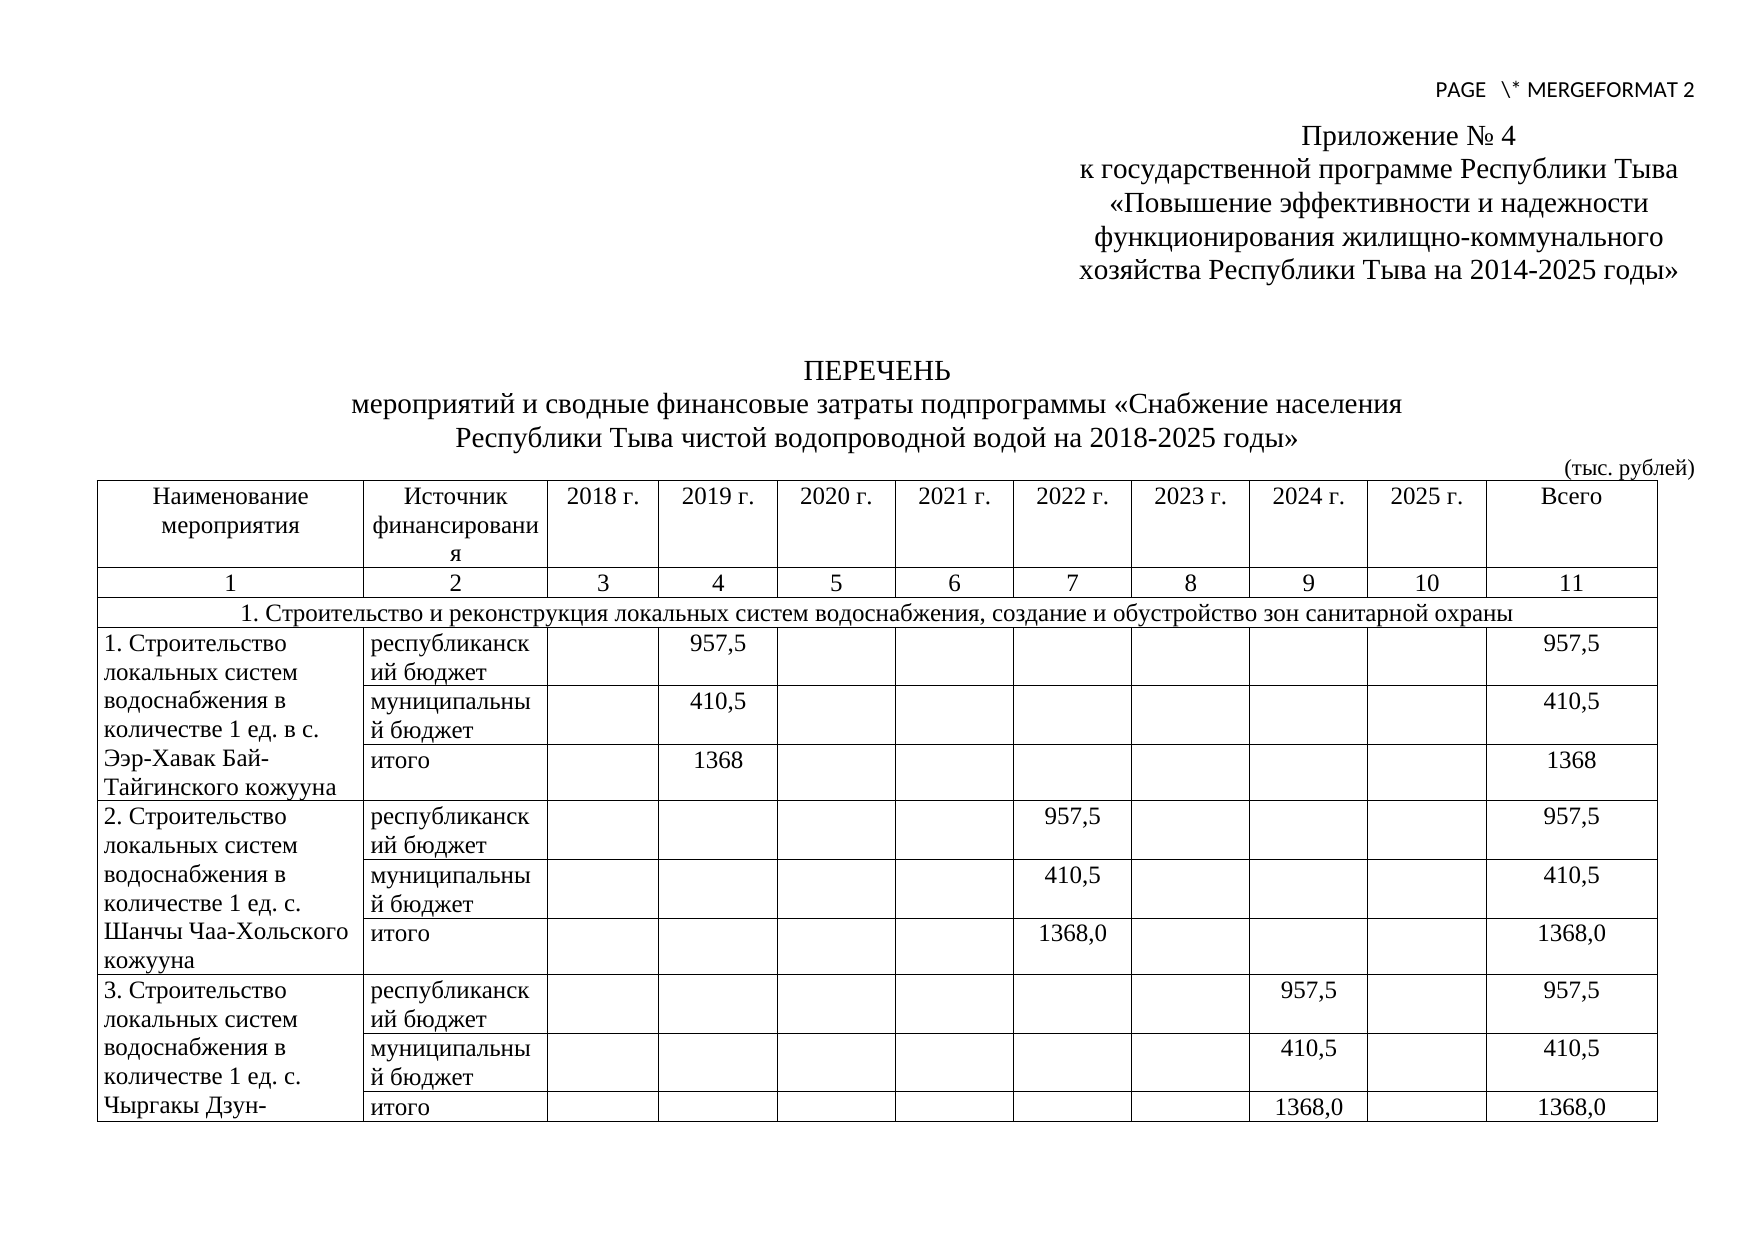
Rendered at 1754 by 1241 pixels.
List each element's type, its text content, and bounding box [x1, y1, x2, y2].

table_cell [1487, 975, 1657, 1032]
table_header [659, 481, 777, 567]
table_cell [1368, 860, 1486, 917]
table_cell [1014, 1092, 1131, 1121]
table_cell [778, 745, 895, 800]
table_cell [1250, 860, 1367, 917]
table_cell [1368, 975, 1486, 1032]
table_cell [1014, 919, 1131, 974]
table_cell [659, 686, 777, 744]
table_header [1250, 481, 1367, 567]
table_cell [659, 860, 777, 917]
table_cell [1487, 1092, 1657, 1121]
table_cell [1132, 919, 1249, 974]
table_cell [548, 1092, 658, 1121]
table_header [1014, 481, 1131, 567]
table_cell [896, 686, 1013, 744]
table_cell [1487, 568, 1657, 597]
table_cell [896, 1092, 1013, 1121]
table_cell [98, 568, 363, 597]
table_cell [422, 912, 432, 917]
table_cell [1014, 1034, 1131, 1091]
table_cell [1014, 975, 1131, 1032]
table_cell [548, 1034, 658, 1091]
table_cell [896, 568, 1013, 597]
text к государственной программе Республики Тыва [1063, 152, 1695, 185]
title мероприятий и сводные финансовые затраты подпрограммы «Снабжение населения [59, 386, 1695, 420]
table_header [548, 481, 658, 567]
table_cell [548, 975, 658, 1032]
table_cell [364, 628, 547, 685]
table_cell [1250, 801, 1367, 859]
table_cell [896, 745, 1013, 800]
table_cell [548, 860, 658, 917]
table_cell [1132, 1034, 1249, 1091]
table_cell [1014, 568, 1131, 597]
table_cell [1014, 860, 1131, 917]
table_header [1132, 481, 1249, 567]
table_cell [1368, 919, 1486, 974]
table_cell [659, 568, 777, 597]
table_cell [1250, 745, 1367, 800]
text «Повышение эффективности и надежности [1063, 185, 1695, 219]
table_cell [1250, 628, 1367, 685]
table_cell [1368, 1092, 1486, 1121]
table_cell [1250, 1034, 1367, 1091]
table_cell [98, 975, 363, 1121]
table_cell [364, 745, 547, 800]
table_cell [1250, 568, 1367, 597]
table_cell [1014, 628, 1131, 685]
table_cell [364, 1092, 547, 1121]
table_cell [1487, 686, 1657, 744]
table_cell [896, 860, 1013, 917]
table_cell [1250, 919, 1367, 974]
title ПЕРЕЧЕНЬ [59, 353, 1695, 386]
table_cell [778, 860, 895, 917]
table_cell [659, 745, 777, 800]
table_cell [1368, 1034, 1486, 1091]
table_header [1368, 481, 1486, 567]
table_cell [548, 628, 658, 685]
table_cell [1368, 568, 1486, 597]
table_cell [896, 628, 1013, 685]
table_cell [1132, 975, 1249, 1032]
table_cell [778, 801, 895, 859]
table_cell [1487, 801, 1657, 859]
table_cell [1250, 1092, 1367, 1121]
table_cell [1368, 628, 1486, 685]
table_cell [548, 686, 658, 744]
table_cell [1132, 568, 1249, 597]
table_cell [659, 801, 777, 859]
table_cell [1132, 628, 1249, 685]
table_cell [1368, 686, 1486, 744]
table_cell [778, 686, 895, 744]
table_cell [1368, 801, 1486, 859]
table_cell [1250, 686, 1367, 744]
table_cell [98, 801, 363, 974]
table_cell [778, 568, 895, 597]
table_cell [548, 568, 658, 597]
text Приложение № 4 [1063, 118, 1695, 152]
text (тыс. рублей) [59, 453, 1695, 480]
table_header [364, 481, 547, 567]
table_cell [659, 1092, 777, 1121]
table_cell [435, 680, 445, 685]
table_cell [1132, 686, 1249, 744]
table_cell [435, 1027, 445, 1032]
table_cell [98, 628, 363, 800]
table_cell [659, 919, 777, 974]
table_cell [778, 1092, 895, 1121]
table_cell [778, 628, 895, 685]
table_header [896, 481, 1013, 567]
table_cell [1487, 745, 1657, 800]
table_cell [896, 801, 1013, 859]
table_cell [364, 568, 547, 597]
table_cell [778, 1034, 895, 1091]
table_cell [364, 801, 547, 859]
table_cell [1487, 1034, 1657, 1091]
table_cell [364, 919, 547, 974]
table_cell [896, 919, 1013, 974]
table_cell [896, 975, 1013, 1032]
text хозяйства Республики Тыва на 2014-2025 годы» [1063, 252, 1695, 286]
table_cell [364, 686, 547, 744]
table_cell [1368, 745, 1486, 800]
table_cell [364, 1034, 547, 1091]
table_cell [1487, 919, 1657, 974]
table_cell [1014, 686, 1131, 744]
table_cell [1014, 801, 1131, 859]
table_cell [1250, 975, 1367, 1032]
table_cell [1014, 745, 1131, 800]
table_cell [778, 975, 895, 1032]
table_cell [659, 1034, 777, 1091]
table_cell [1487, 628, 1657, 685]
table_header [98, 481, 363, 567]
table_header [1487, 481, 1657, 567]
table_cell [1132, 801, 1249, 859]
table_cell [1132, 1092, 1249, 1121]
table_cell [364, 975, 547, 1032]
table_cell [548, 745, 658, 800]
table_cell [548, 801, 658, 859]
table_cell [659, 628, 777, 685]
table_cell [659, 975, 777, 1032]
text функционирования жилищно-коммунального [1063, 219, 1695, 252]
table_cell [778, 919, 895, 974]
title Республики Тыва чистой водопроводной водой на 2018-2025 годы» [59, 420, 1695, 453]
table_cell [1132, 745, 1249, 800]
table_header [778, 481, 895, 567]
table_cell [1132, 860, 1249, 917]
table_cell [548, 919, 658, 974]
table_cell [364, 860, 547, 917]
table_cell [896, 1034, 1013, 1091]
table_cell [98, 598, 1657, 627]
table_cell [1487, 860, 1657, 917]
